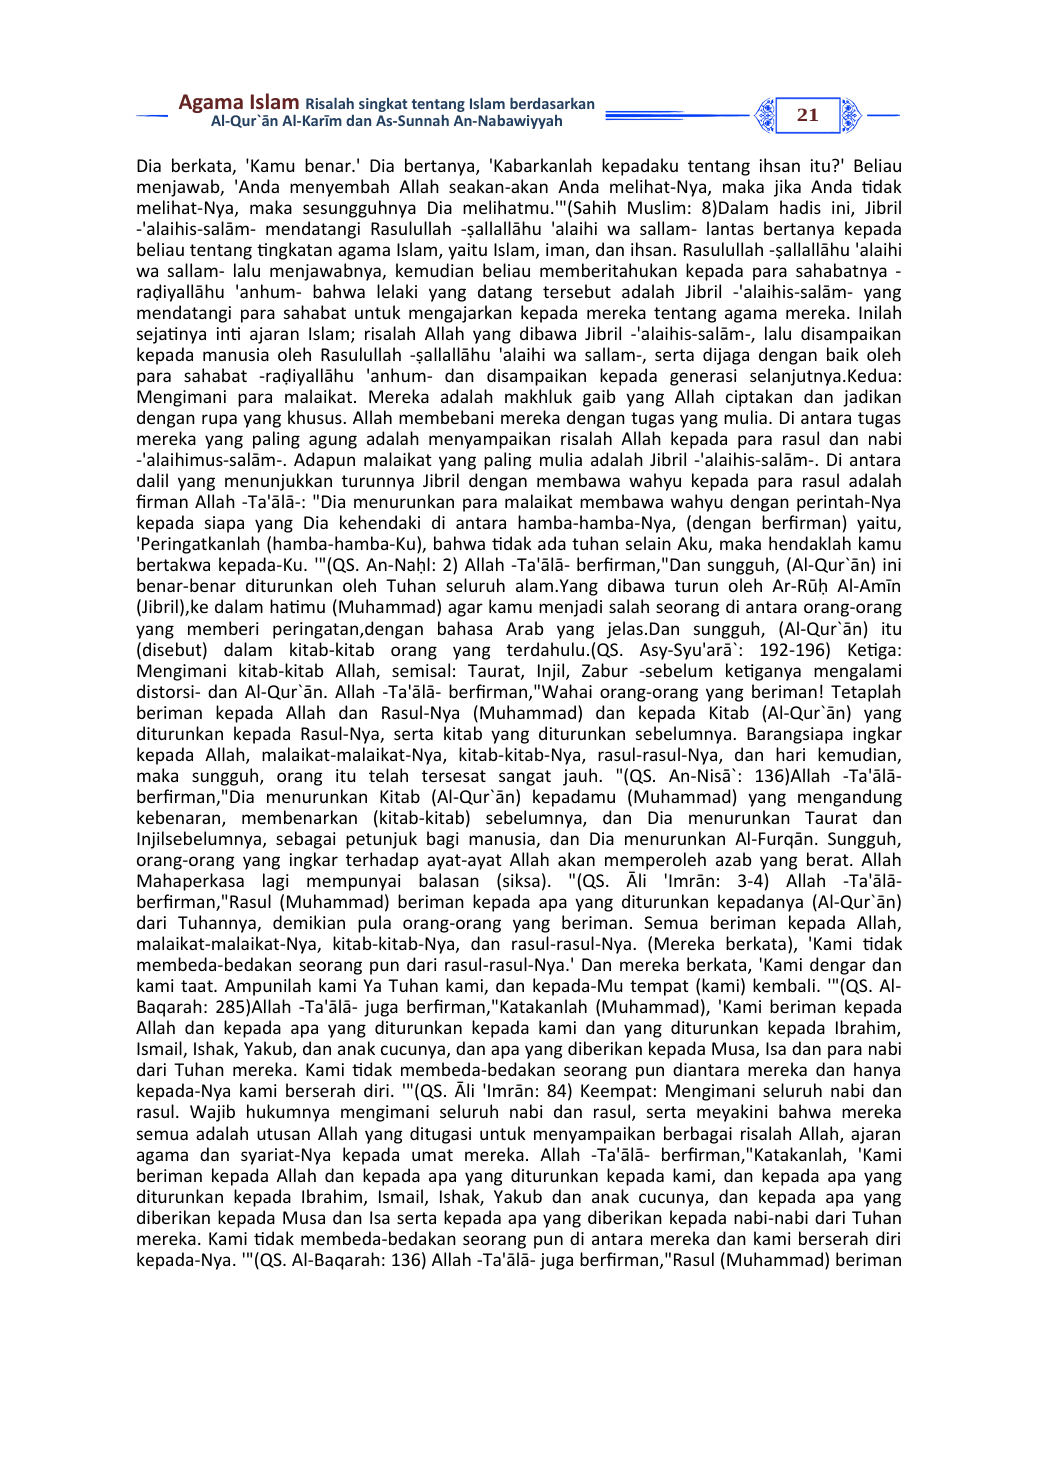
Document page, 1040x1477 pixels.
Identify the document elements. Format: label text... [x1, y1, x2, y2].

picture [606, 94, 913, 137]
picture [127, 100, 168, 128]
